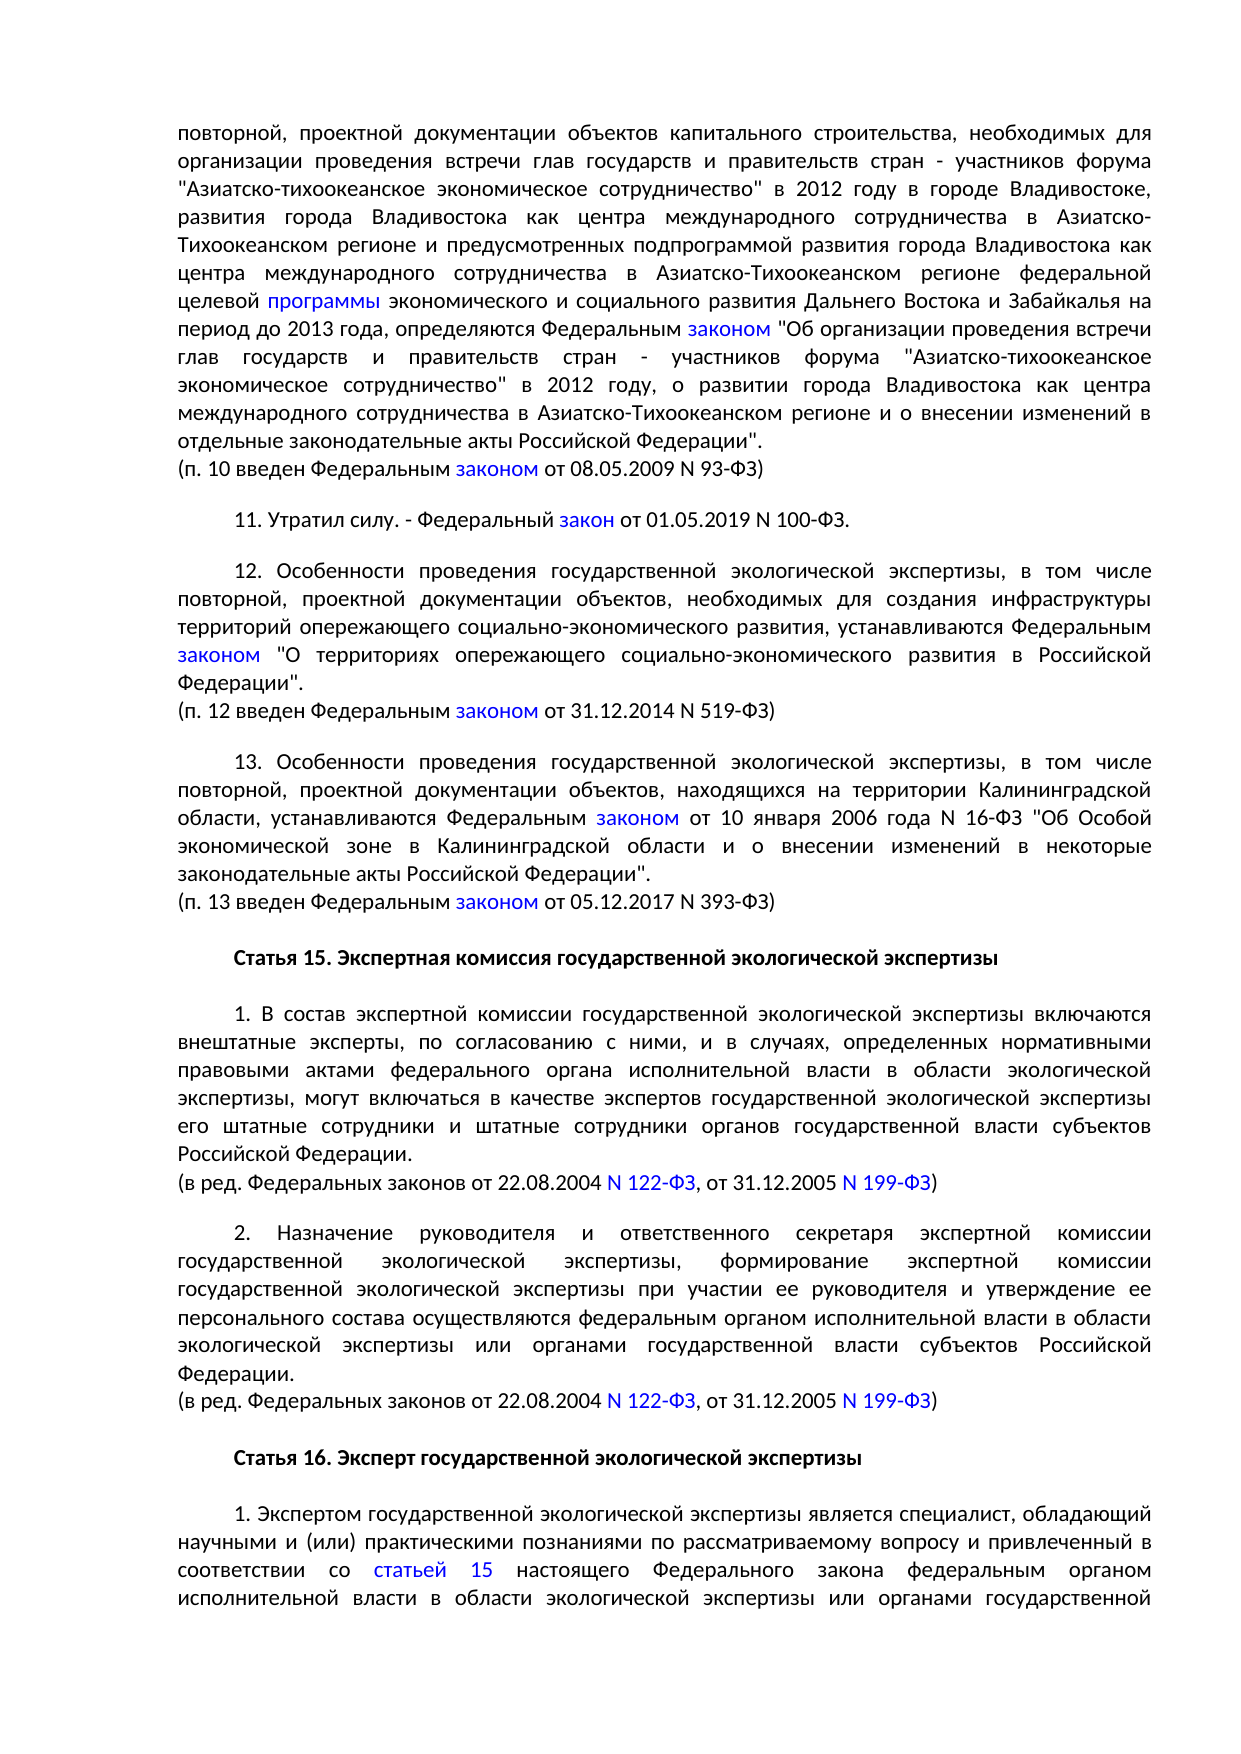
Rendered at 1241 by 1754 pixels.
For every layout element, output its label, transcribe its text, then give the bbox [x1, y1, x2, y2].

text (в ред. Федеральных законов от 22.08.2004 N 122-ФЗ, от 31.12.2005 N 199-ФЗ) [177, 1387, 1152, 1415]
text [177, 118, 1152, 454]
title Статья 16. Эксперт государственной экологической экспертизы [177, 1443, 1152, 1471]
text 12. Особенности проведения государственной экологической экспертизы, в том числе повторной, проектной документации объектов, необходимых для создания инфраструктуры территорий опережающего социально-экономического развития, устанавливаются Федеральным законом "О территориях опережающего социально-экономического развития в Российской Федерации". [177, 556, 1152, 696]
text 11. Утратил силу. - Федеральный закон от 01.05.2019 N 100-ФЗ. [177, 505, 1152, 533]
title Статья 15. Экспертная комиссия государственной экологической экспертизы [177, 943, 1152, 971]
text (п. 12 введен Федеральным законом от 31.12.2014 N 519-ФЗ) [177, 696, 1152, 724]
text (в ред. Федеральных законов от 22.08.2004 N 122-ФЗ, от 31.12.2005 N 199-ФЗ) [177, 1168, 1152, 1196]
text 1. В состав экспертной комиссии государственной экологической экспертизы включаются внештатные эксперты, по согласованию с ними, и в случаях, определенных нормативными правовыми актами федерального органа исполнительной власти в области экологической экспертизы, могут включаться в качестве экспертов государственной экологической экспертизы его штатные сотрудники и штатные сотрудники органов государственной власти субъектов Российской Федерации. [177, 999, 1152, 1168]
text 2. Назначение руководителя и ответственного секретаря экспертной комиссии государственной экологической экспертизы, формирование экспертной комиссии государственной экологической экспертизы при участии ее руководителя и утверждение ее персонального состава осуществляются федеральным органом исполнительной власти в области экологической экспертизы или органами государственной власти субъектов Российской Федерации. [177, 1218, 1152, 1387]
text 13. Особенности проведения государственной экологической экспертизы, в том числе повторной, проектной документации объектов, находящихся на территории Калининградской области, устанавливаются Федеральным законом от 10 января 2006 года N 16-ФЗ "Об Особой экономической зоне в Калининградской области и о внесении изменений в некоторые законодательные акты Российской Федерации". [177, 747, 1152, 887]
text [177, 1499, 1152, 1611]
text (п. 13 введен Федеральным законом от 05.12.2017 N 393-ФЗ) [177, 887, 1152, 915]
text (п. 10 введен Федеральным законом от 08.05.2009 N 93-ФЗ) [177, 454, 1152, 482]
